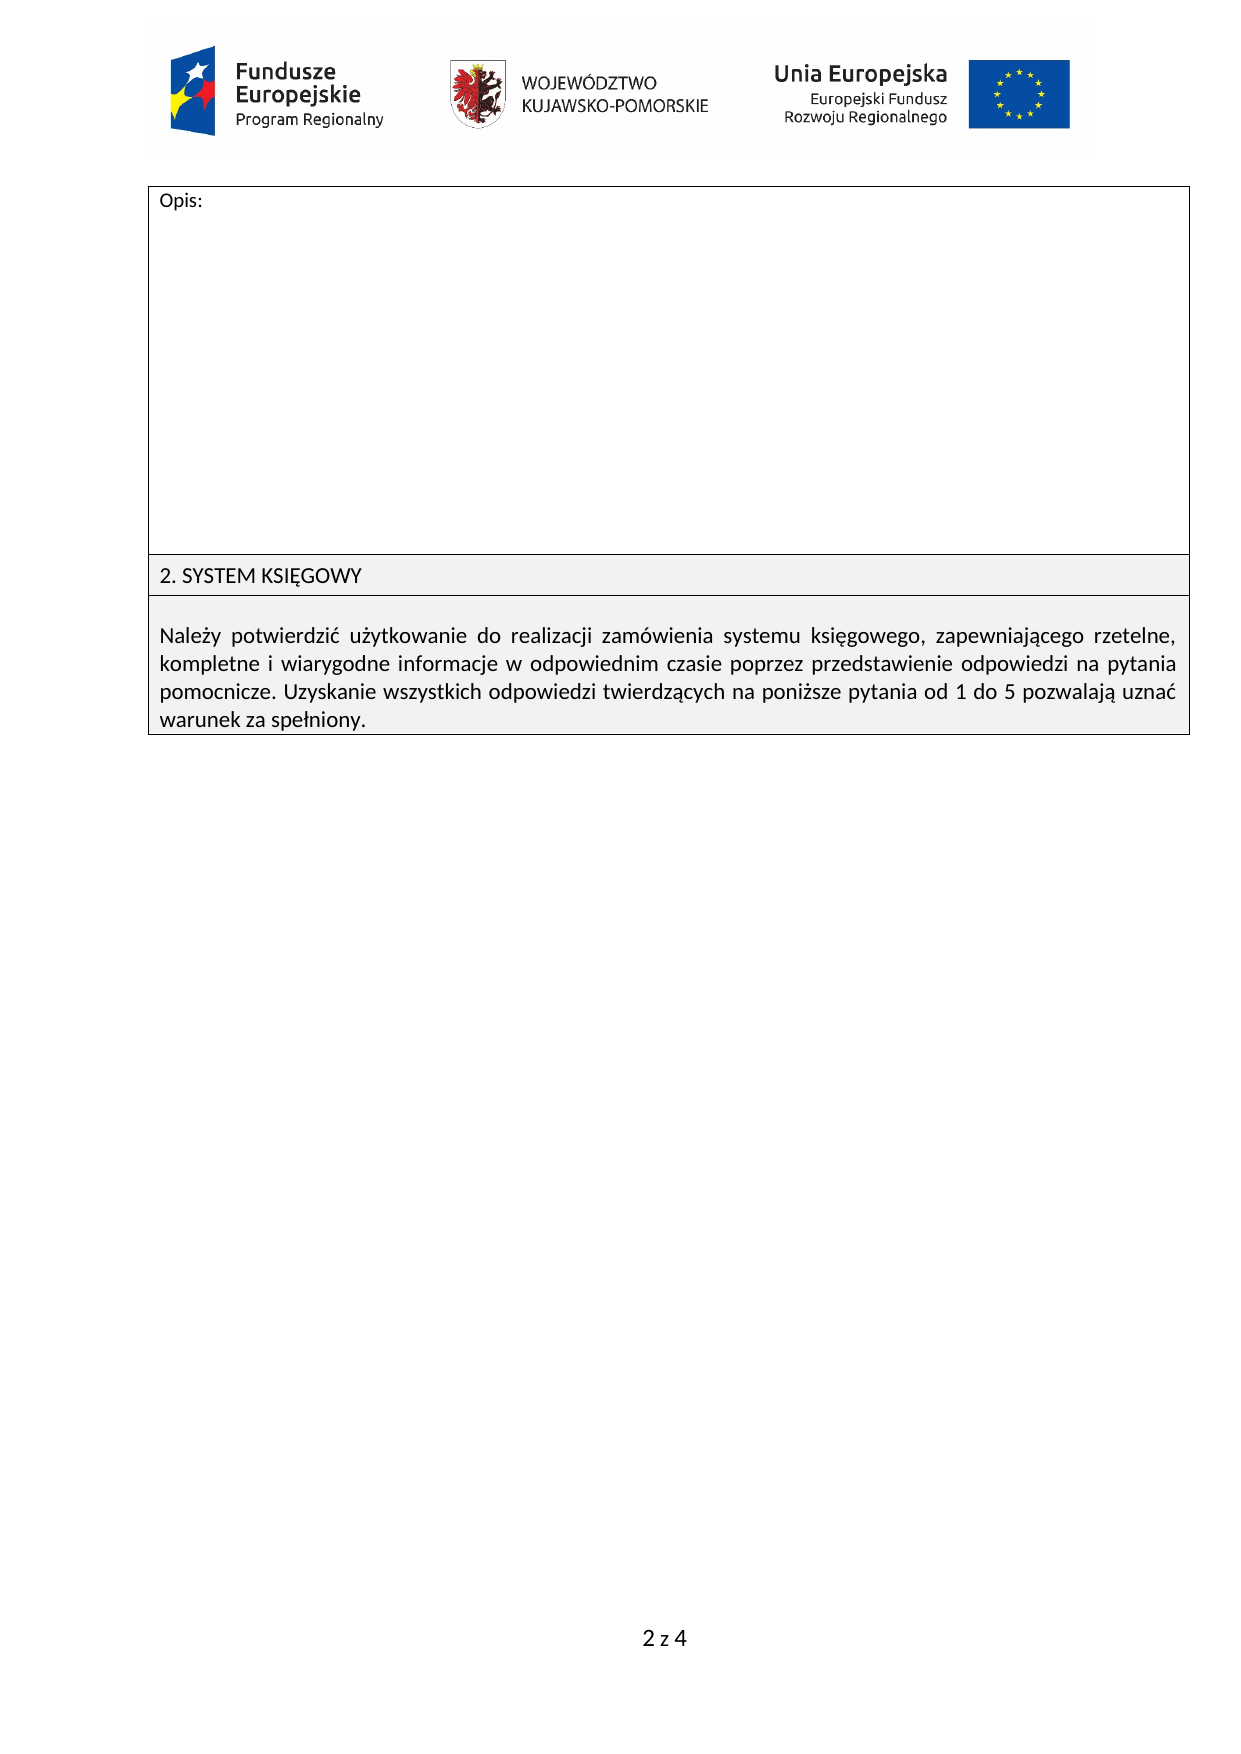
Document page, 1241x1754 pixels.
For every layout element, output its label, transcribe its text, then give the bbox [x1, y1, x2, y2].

table_cell 2. SYSTEM KSIĘGOWY [149, 555, 1189, 595]
table_cell Należy potwierdzić użytkowanie do realizacji zamówienia systemu księgowego, zapewniającego rzetelne, kompletne i wiarygodne informacje w odpowiednim czasie poprzez przedstawienie odpowiedzi na pytania pomocnicze. Uzyskanie wszystkich odpowiedzi twierdzących na poniższe pytania od 1 do 5 pozwalają uznać warunek za spełniony. [149, 596, 1189, 733]
table_cell Opis: [149, 187, 1189, 554]
picture [148, 23, 1092, 158]
